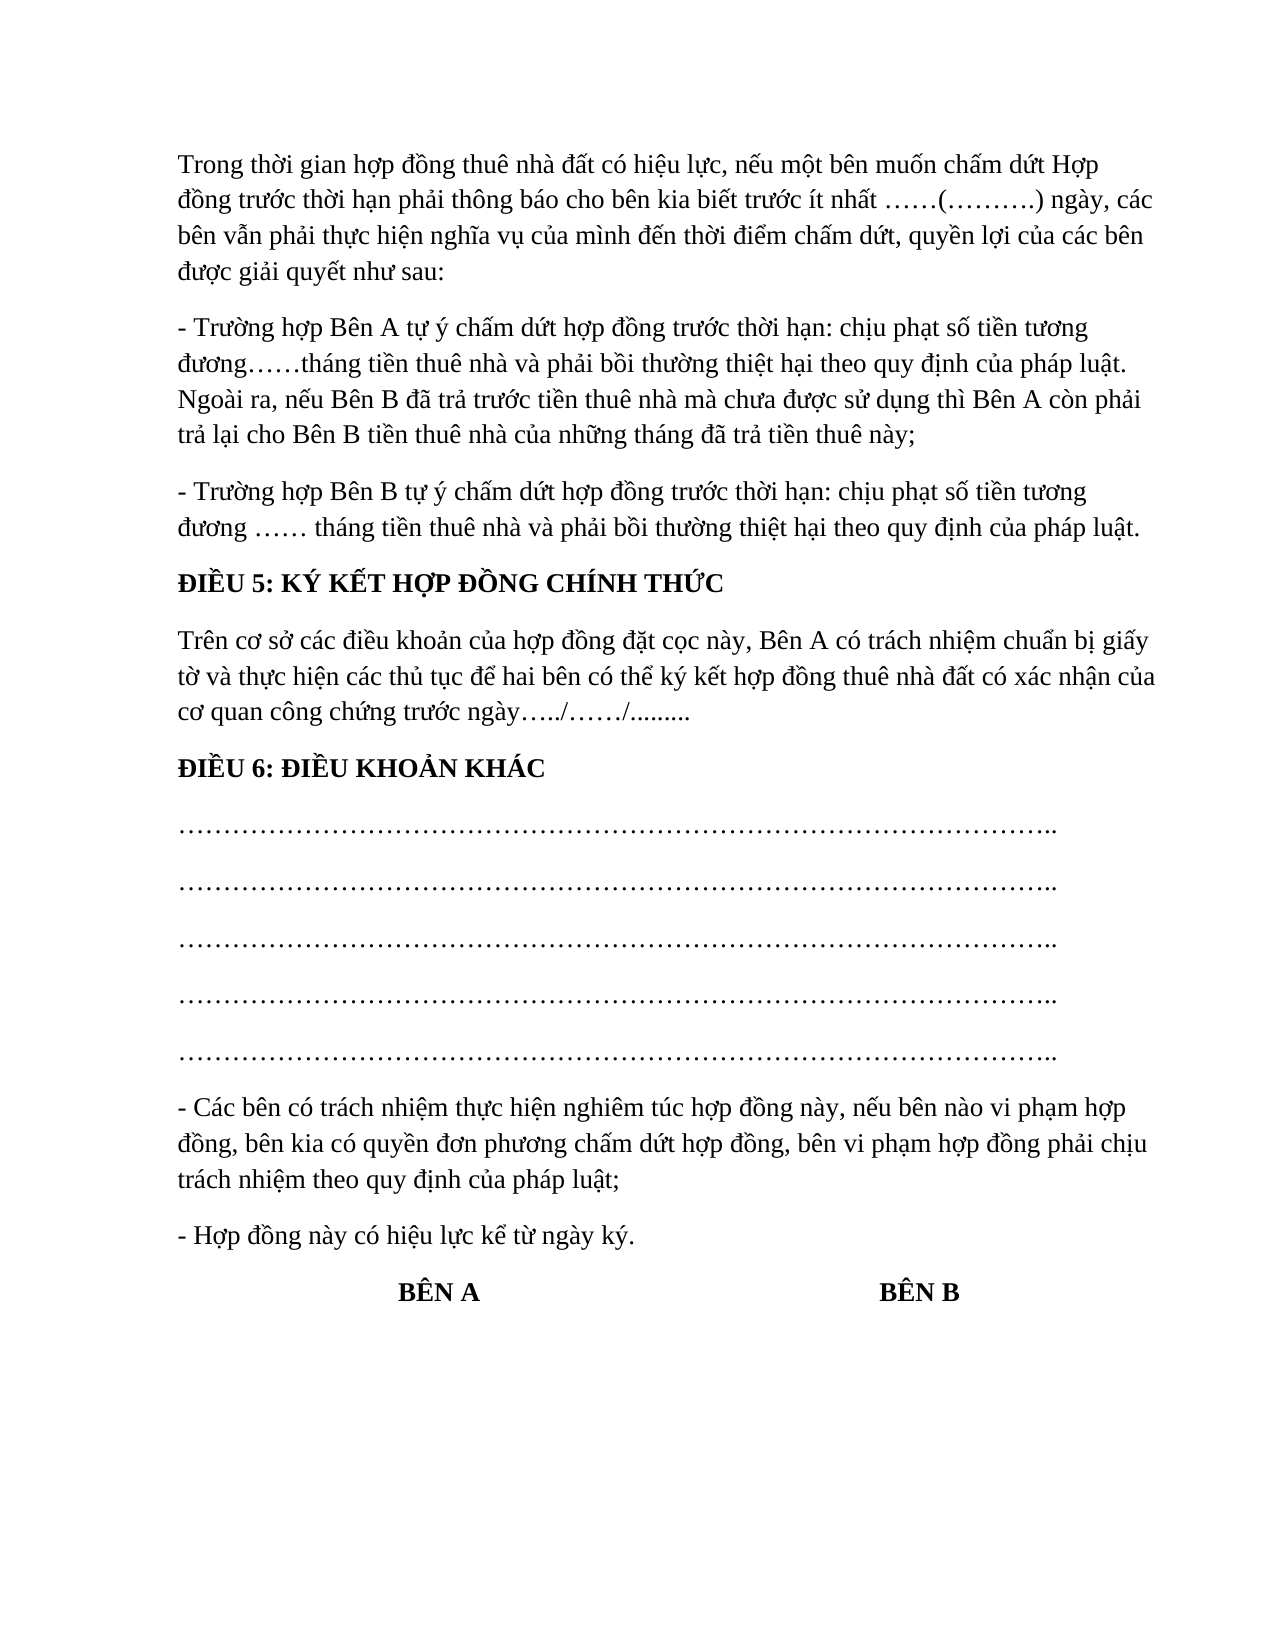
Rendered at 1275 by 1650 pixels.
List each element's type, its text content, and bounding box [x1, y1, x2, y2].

text Trên cơ sở các điều khoản của hợp đồng đặt cọc này, Bên A có trách nhiệm chuẩn bị giấy tờ và thực hiện các thủ tục để hai bên có thể ký kết hợp đồng thuê nhà đất có xác nhận của cơ quan công chứng trước ngày…../……/......... [177, 624, 1157, 727]
text …………………………………………………………………………………….. [177, 809, 1157, 840]
text …………………………………………………………………………………….. [177, 922, 1157, 953]
text …………………………………………………………………………………….. [177, 1035, 1157, 1066]
text - Trường hợp Bên B tự ý chấm dứt hợp đồng trước thời hạn: chịu phạt số tiền tương đương …… tháng tiền thuê nhà và phải bồi thường thiệt hại theo quy định của pháp luật. [177, 475, 1157, 542]
text - Các bên có trách nhiệm thực hiện nghiêm túc hợp đồng này, nếu bên nào vi phạm hợp đồng, bên kia có quyền đơn phương chấm dứt hợp đồng, bên vi phạm hợp đồng phải chịu trách nhiệm theo quy định của pháp luật; [177, 1091, 1157, 1194]
text …………………………………………………………………………………….. [177, 865, 1157, 896]
text ĐIỀU 5: KÝ KẾT HỢP ĐỒNG CHÍNH THỨC [177, 567, 1157, 599]
text Trong thời gian hợp đồng thuê nhà đất có hiệu lực, nếu một bên muốn chấm dứt Hợp đồng trước thời hạn phải thông báo cho bên kia biết trước ít nhất ……(……….) ngày, các bên vẫn phải thực hiện nghĩa vụ của mình đến thời điểm chấm dứt, quyền lợi của các bên được giải quyết như sau: [177, 148, 1157, 286]
text ĐIỀU 6: ĐIỀU KHOẢN KHÁC [177, 752, 1157, 783]
text …………………………………………………………………………………….. [177, 978, 1157, 1009]
text - Trường hợp Bên A tự ý chấm dứt hợp đồng trước thời hạn: chịu phạt số tiền tương đương……tháng tiền thuê nhà và phải bồi thường thiệt hại theo quy định của pháp luật. Ngoài ra, nếu Bên B đã trả trước tiền thuê nhà mà chưa được sử dụng thì Bên A còn phải trả lại cho Bên B tiền thuê nhà của những tháng đã trả tiền thuê này; [177, 311, 1157, 450]
table_header BÊN B [701, 1276, 1138, 1332]
text - Hợp đồng này có hiệu lực kể từ ngày ký. [177, 1219, 1157, 1251]
table_header BÊN A [177, 1276, 701, 1332]
